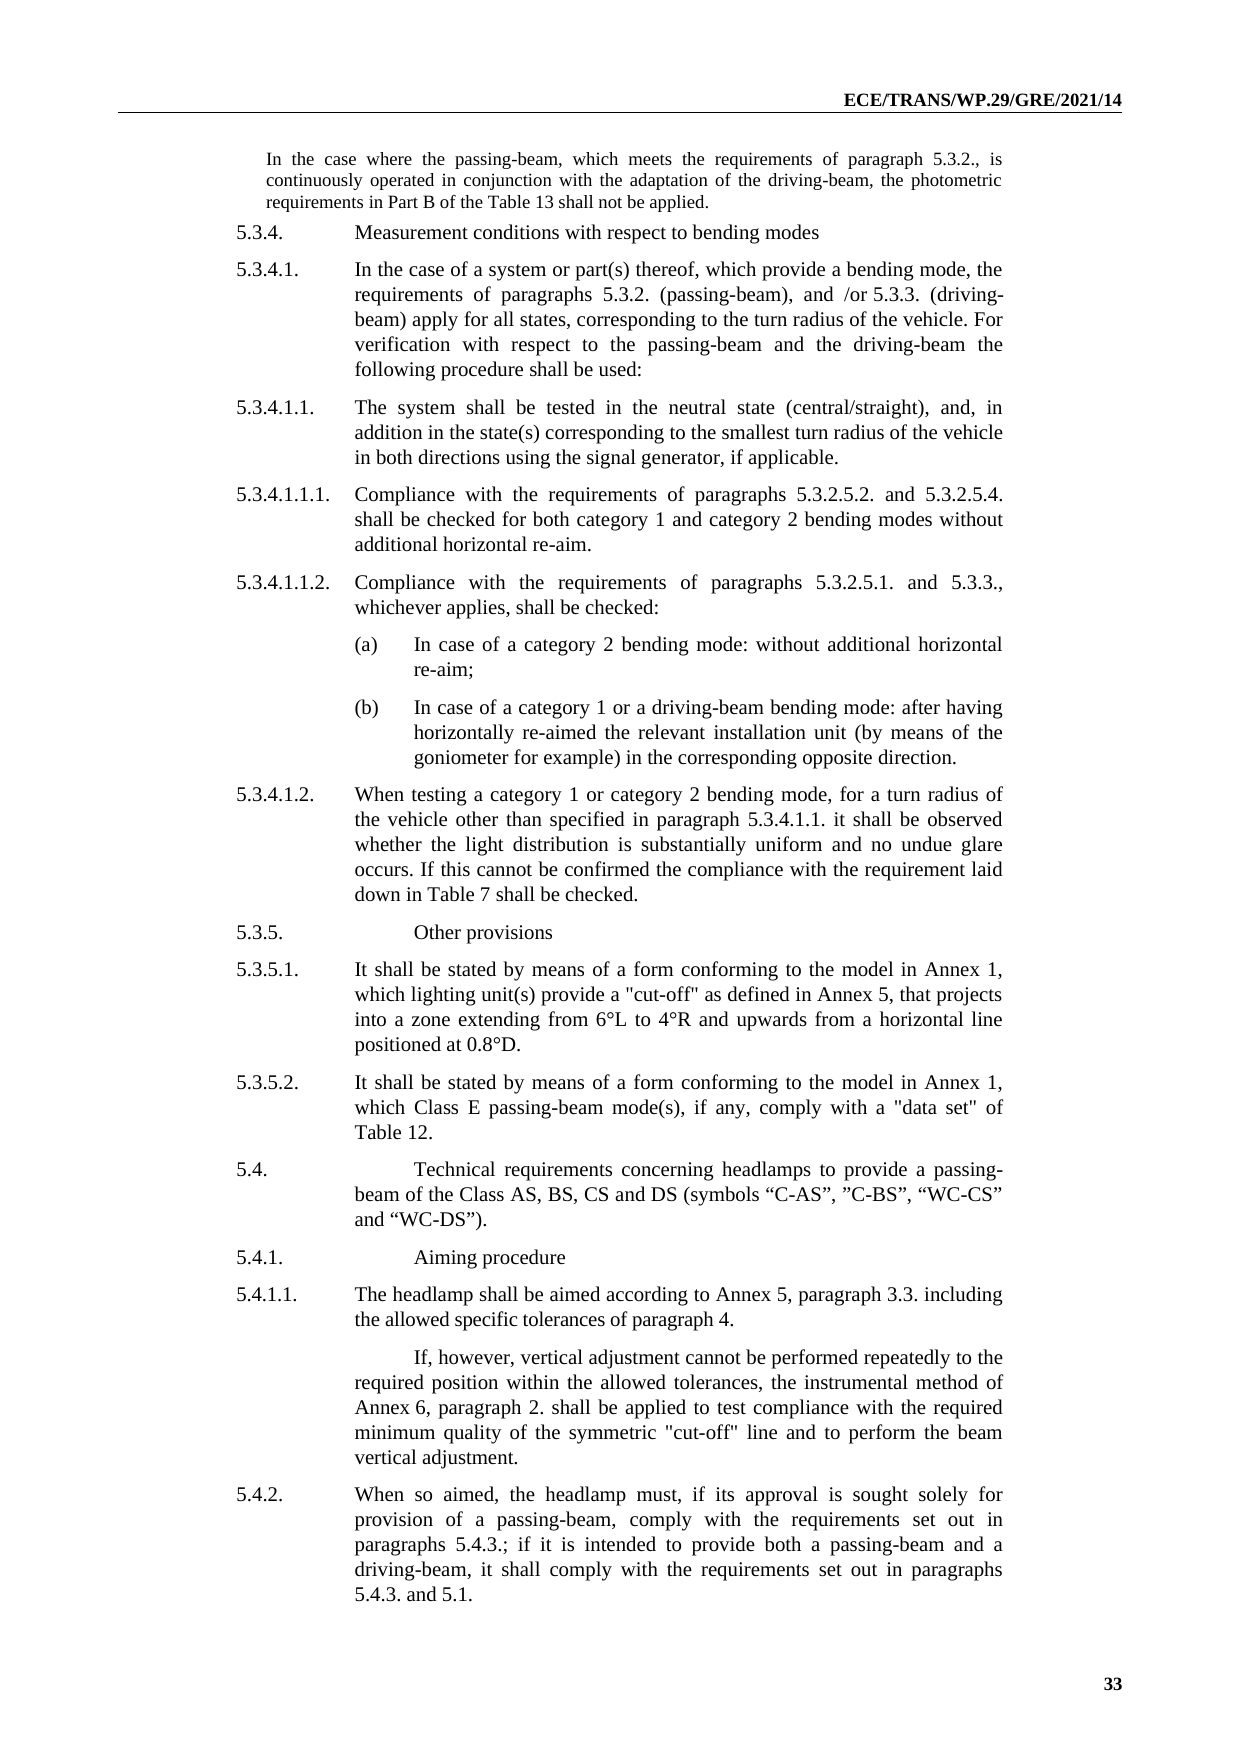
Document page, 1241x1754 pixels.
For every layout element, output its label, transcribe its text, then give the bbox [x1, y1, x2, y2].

text If, however, vertical adjustment cannot be performed repeatedly to the required position within the allowed tolerances, the instrumental method of Annex 6, paragraph 2. shall be applied to test compliance with the required minimum quality of the symmetric "cut-off" line and to perform the beam vertical adjustment. [354, 1344, 1004, 1469]
text 5.3.4.1.1. The system shall be tested in the neutral state (central/straight), and, in addition in the state(s) corresponding to the smallest turn radius of the vehicle in both directions using the signal generator, if applicable. [236, 394, 1004, 469]
text 5.4.2. When so aimed, the headlamp must, if its approval is sought solely for provision of a passing-beam, comply with the requirements set out in paragraphs 5.4.3.; if it is intended to provide both a passing-beam and a driving-beam, it shall comply with the requirements set out in paragraphs 5.4.3. and 5.1. [236, 1481, 1004, 1606]
text (b) In case of a category 1 or a driving-beam bending mode: after having horizontally re-aimed the relevant installation unit (by means of the goniometer for example) in the corresponding opposite direction. [354, 694, 1004, 769]
text 5.3.4.1.2. When testing a category 1 or category 2 bending mode, for a turn radius of the vehicle other than specified in paragraph 5.3.4.1.1. it shall be observed whether the light distribution is substantially uniform and no undue glare occurs. If this cannot be confirmed the compliance with the requirement laid down in Table 7 shall be checked. [236, 781, 1004, 906]
text 5.4.1.1. The headlamp shall be aimed according to Annex 5, paragraph 3.3. including the allowed specific tolerances of paragraph 4. [236, 1281, 1004, 1331]
text 5.3.5.2. It shall be stated by means of a form conforming to the model in Annex 1, which Class E passing-beam mode(s), if any, comply with a "data set" of Table 12. [236, 1069, 1004, 1144]
text 5.3.5. Other provisions [236, 919, 1004, 944]
text 5.3.4.1.1.2. Compliance with the requirements of paragraphs 5.3.2.5.1. and 5.3.3., whichever applies, shall be checked: [236, 569, 1004, 619]
text (a) In case of a category 2 bending mode: without additional horizontal re-aim; [354, 631, 1004, 681]
text 5.4. Technical requirements concerning headlamps to provide a passing-beam of the Class AS, BS, CS and DS (symbols “C-AS”, ”C-BS”, “WC-CS” and “WC-DS”). [236, 1156, 1004, 1231]
text 5.4.1. Aiming procedure [236, 1244, 1004, 1269]
text 5.3.4.1.1.1. Compliance with the requirements of paragraphs 5.3.2.5.2. and 5.3.2.5.4. shall be checked for both category 1 and category 2 bending modes without additional horizontal re-aim. [236, 481, 1004, 556]
text 5.3.5.1. It shall be stated by means of a form conforming to the model in Annex 1, which lighting unit(s) provide a "cut-off" as defined in Annex 5, that projects into a zone extending from 6°L to 4°R and upwards from a horizontal line positioned at 0.8°D. [236, 956, 1004, 1056]
text In the case where the passing-beam, which meets the requirements of paragraph 5.3.2., is continuously operated in conjunction with the adaptation of the driving-beam, the photometric requirements in Part B of the Table 13 shall not be applied. [266, 148, 1003, 212]
text 5.3.4. Measurement conditions with respect to bending modes [236, 219, 1004, 244]
text 5.3.4.1. In the case of a system or part(s) thereof, which provide a bending mode, the requirements of paragraphs 5.3.2. (passing-beam), and /or 5.3.3. (driving-beam) apply for all states, corresponding to the turn radius of the vehicle. For verification with respect to the passing-beam and the driving-beam the following procedure shall be used: [236, 256, 1004, 381]
